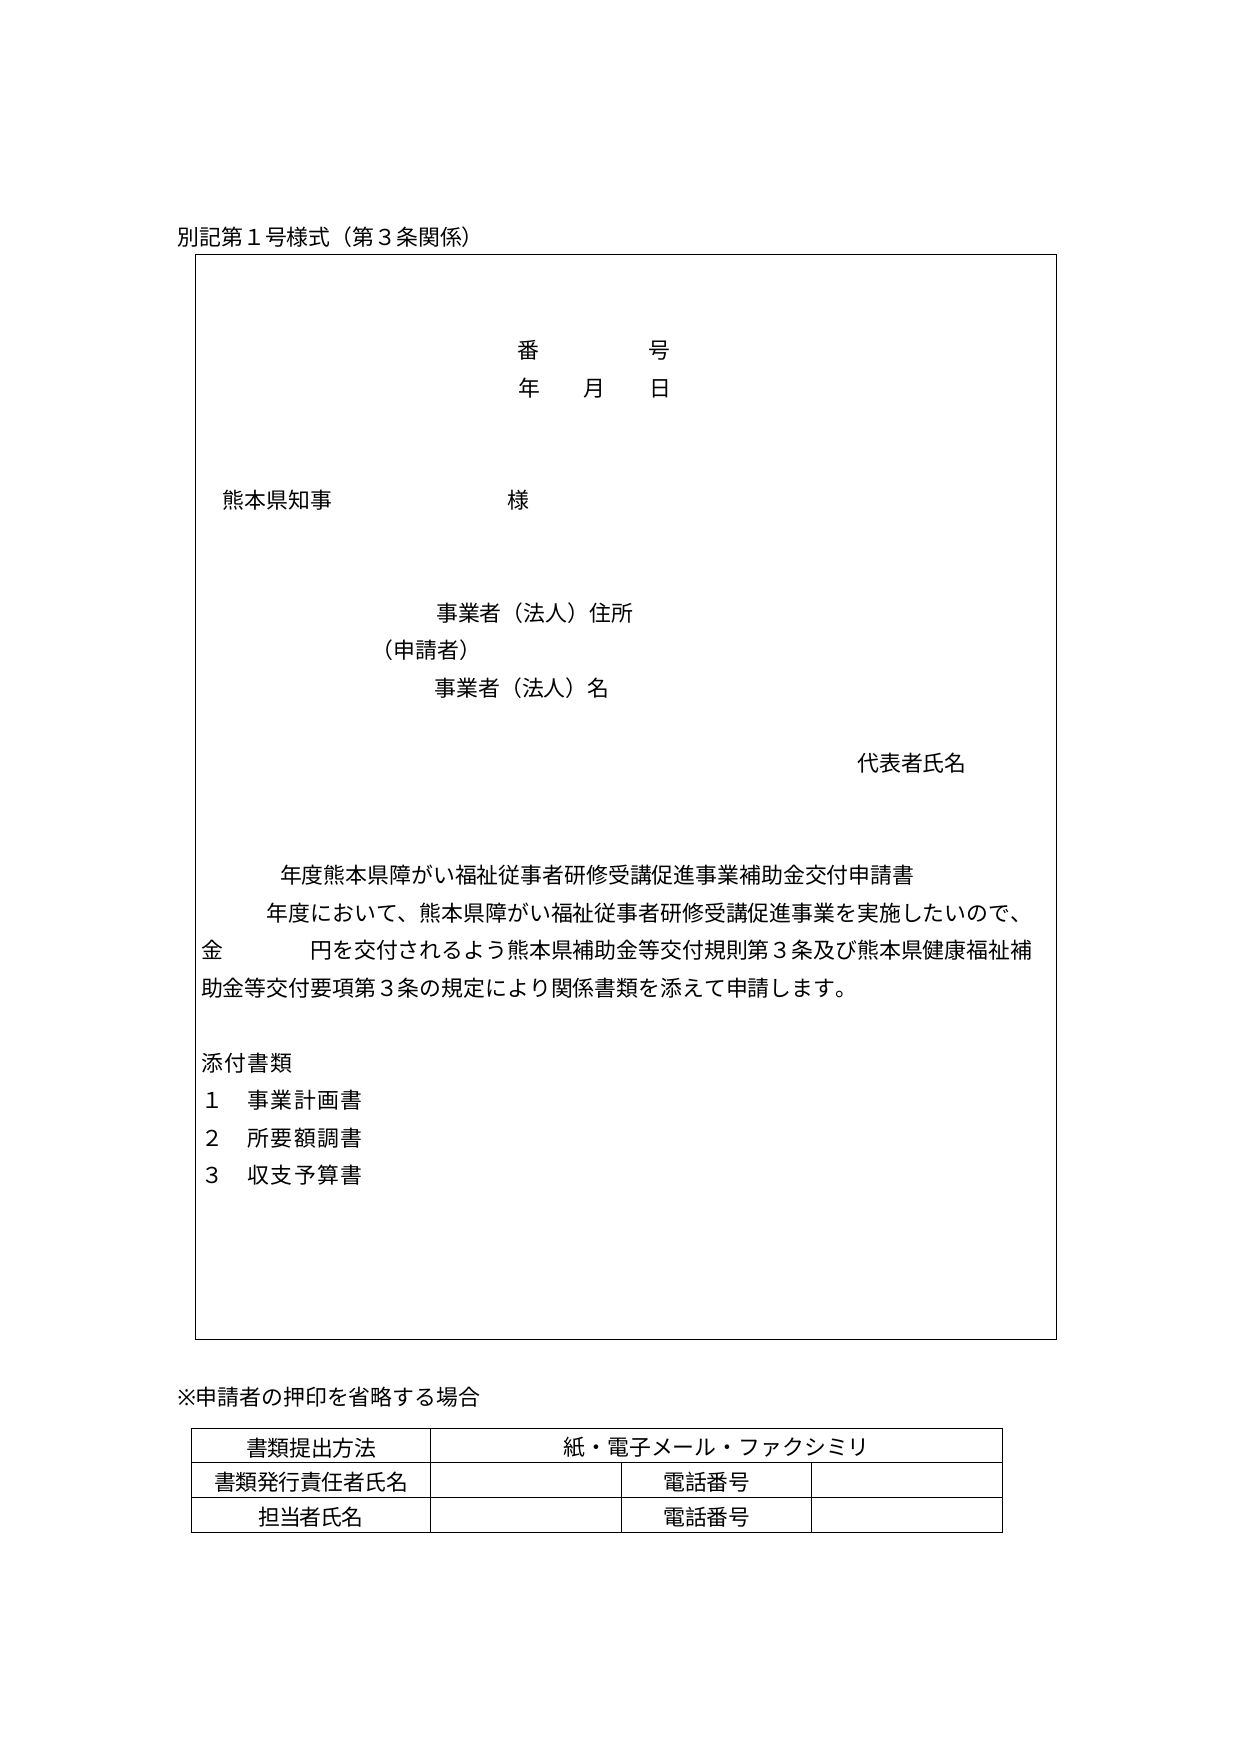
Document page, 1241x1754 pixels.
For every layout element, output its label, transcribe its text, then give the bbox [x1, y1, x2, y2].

table_cell [431, 1498, 621, 1532]
table_cell 電話番号 [622, 1498, 811, 1532]
table_cell [812, 1463, 1002, 1497]
table_cell 電話番号 [622, 1463, 811, 1497]
table_cell [431, 1463, 621, 1497]
table_header 紙・電子メール・ファクシミリ [431, 1429, 1002, 1462]
text ※申請者の押印を省略する場合 [177, 1378, 1063, 1415]
table_cell 書類発行責任者氏名 [192, 1463, 430, 1497]
table_cell [812, 1498, 1002, 1532]
table_cell 担当者氏名 [192, 1498, 430, 1532]
text 別記第１号様式（第３条関係） [177, 217, 1063, 254]
table_header 番 号 年 月 日 熊本県知事 様 事業者（法人）住所 （申請者） 事業者（法人）名 代表者氏名 年度熊本県障がい福祉従事者研修受講促進事業補助金交付申請書 年度において、熊本県障がい福祉従事者研修受講促進事業を実施したいので、金 円を交付されるよう熊本県補助金等交付規則第３条及び熊本県健康福祉補助金等交付要項第３条の規定により関係書類を添えて申請します。 添付書類 １ 事業計画書 ２ 所要額調書 ３ 収支予算書 [196, 255, 1056, 1339]
table_header 書類提出方法 [192, 1429, 430, 1462]
